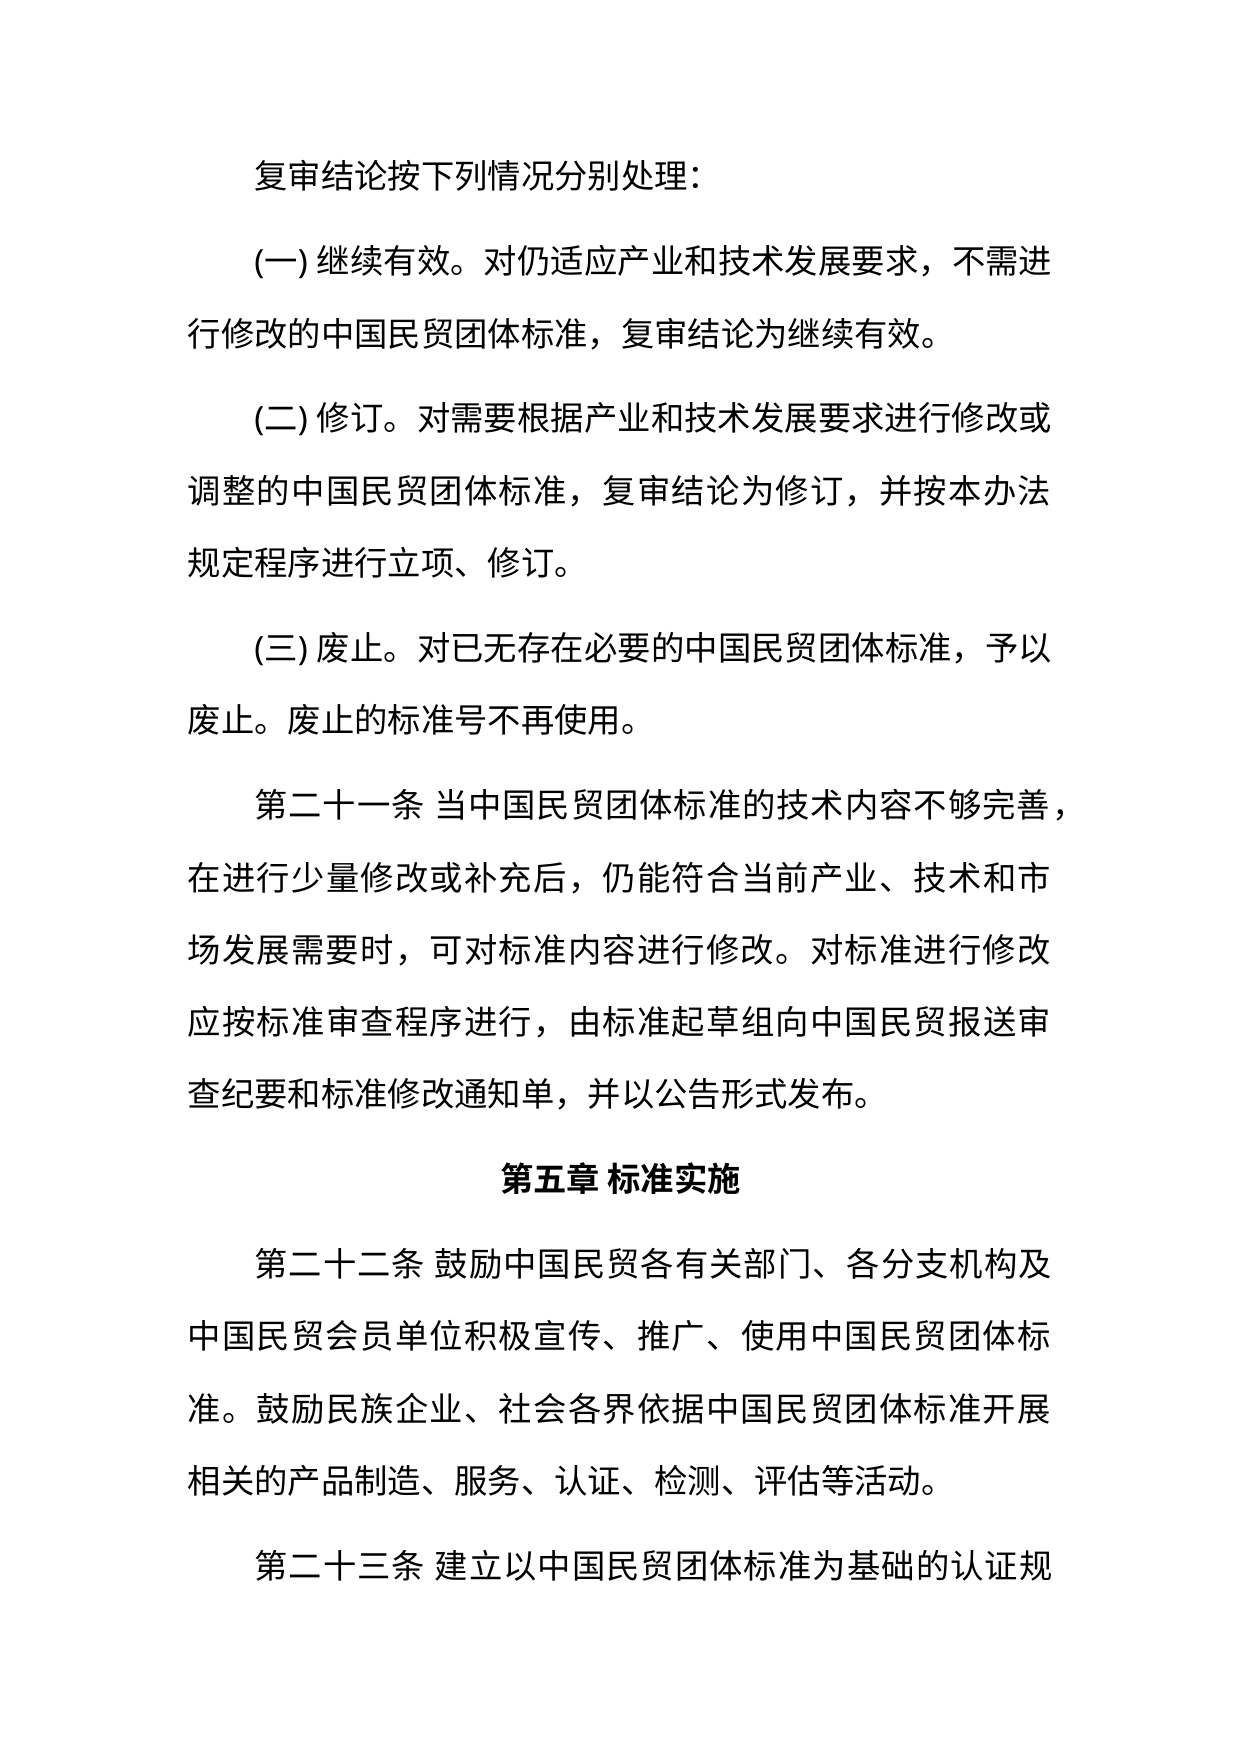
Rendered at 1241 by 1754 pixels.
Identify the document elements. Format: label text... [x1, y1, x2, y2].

text 第五章 标准实施 [187, 1153, 1053, 1201]
text (三) 废止。对已无存在必要的中国民贸团体标准，予以废止。废止的标准号不再使用。 [187, 622, 1053, 742]
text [187, 1539, 1053, 1588]
text 第二十一条 当中国民贸团体标准的技术内容不够完善，在进行少量修改或补充后，仍能符合当前产业、技术和市场发展需要时，可对标准内容进行修改。对标准进行修改，应按标准审查程序进行，由标准起草组向中国民贸报送审查纪要和标准修改通知单，并以公告形式发布。 [187, 779, 1053, 1116]
text (一) 继续有效。对仍适应产业和技术发展要求，不需进行修改的中国民贸团体标准，复审结论为继续有效。 [187, 235, 1053, 356]
text 复审结论按下列情况分别处理： [187, 150, 1053, 198]
text (二) 修订。对需要根据产业和技术发展要求进行修改或调整的中国民贸团体标准，复审结论为修订，并按本办法规定程序进行立项、修订。 [187, 392, 1053, 585]
text 第二十二条 鼓励中国民贸各有关部门、各分支机构及中国民贸会员单位积极宣传、推广、使用中国民贸团体标准。鼓励民族企业、社会各界依据中国民贸团体标准开展相关的产品制造、服务、认证、检测、评估等活动。 [187, 1238, 1053, 1503]
